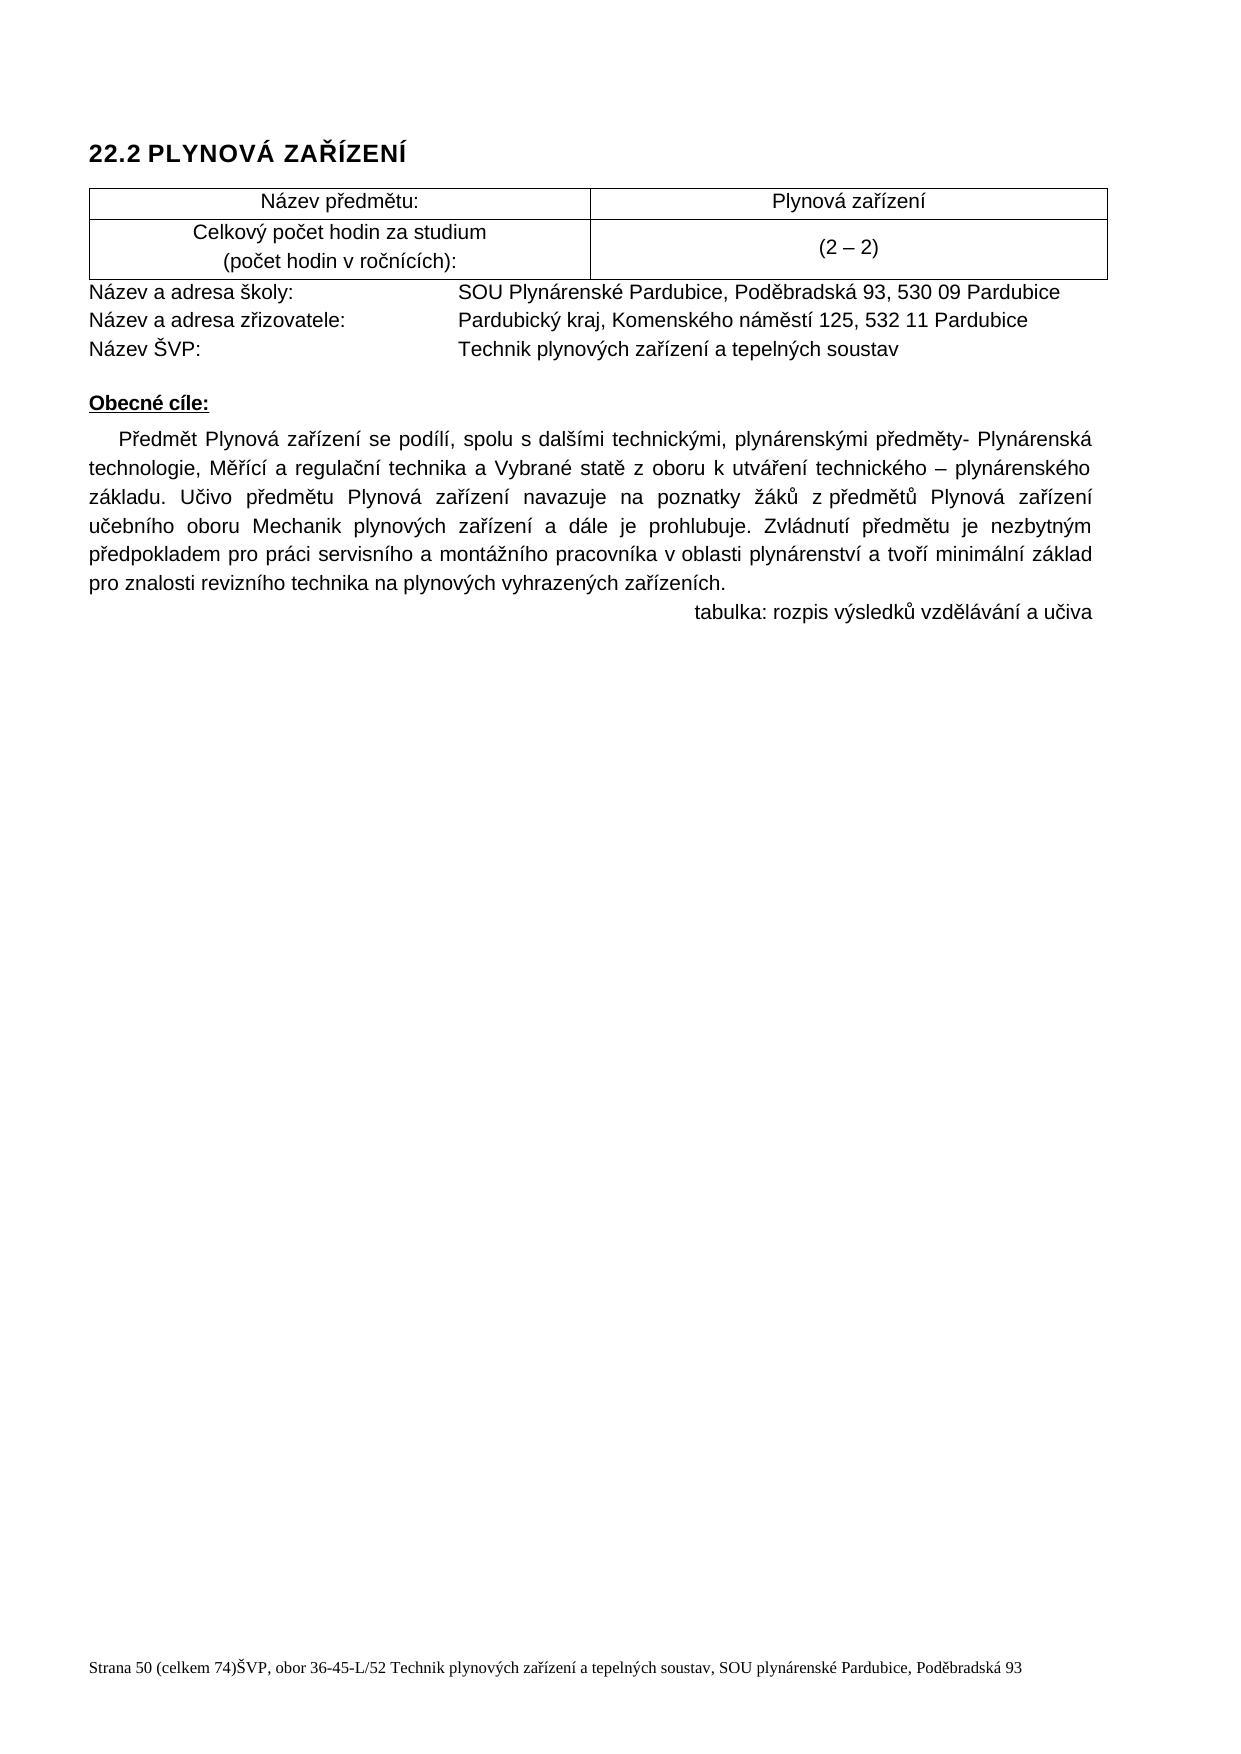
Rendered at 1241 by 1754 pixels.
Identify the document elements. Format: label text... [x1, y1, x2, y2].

table_cell Celkový počet hodin za studium (počet hodin v ročnících): [90, 220, 590, 278]
text Název a adresa školy: SOU Plynárenské Pardubice, Poděbradská 93, 530 09 Pardubice [89, 280, 1092, 303]
table_header Plynová zařízení [591, 189, 1107, 219]
table_header Název předmětu: [90, 189, 590, 219]
text Název ŠVP: Technik plynových zařízení a tepelných soustav [89, 337, 1092, 361]
table_cell (2 – 2) [591, 220, 1107, 278]
text Plynová zařízení [89, 139, 1092, 168]
text Název a adresa zřizovatele: Pardubický kraj, Komenského náměstí 125, 532 11 Pardubice [89, 308, 1092, 332]
text Obecné cíle: [89, 391, 1092, 415]
text tabulka: rozpis výsledků vzdělávání a učiva [89, 600, 1092, 624]
text Předmět Plynová zařízení se podílí, spolu s dalšími technickými, plynárenskými předměty- Plynárenská technologie, Měřící a regulační technika a Vybrané statě z oboru k utváření technického – plynárenského základu. Učivo předmětu Plynová zařízení navazuje na poznatky žáků z předmětů Plynová zařízení učebního oboru Mechanik plynových zařízení a dále je prohlubuje. Zvládnutí předmětu je nezbytným předpokladem pro práci servisního a montážního pracovníka v oblasti plynárenství a tvoří minimální základ pro znalosti revizního technika na plynových vyhrazených zařízeních. [89, 427, 1092, 595]
